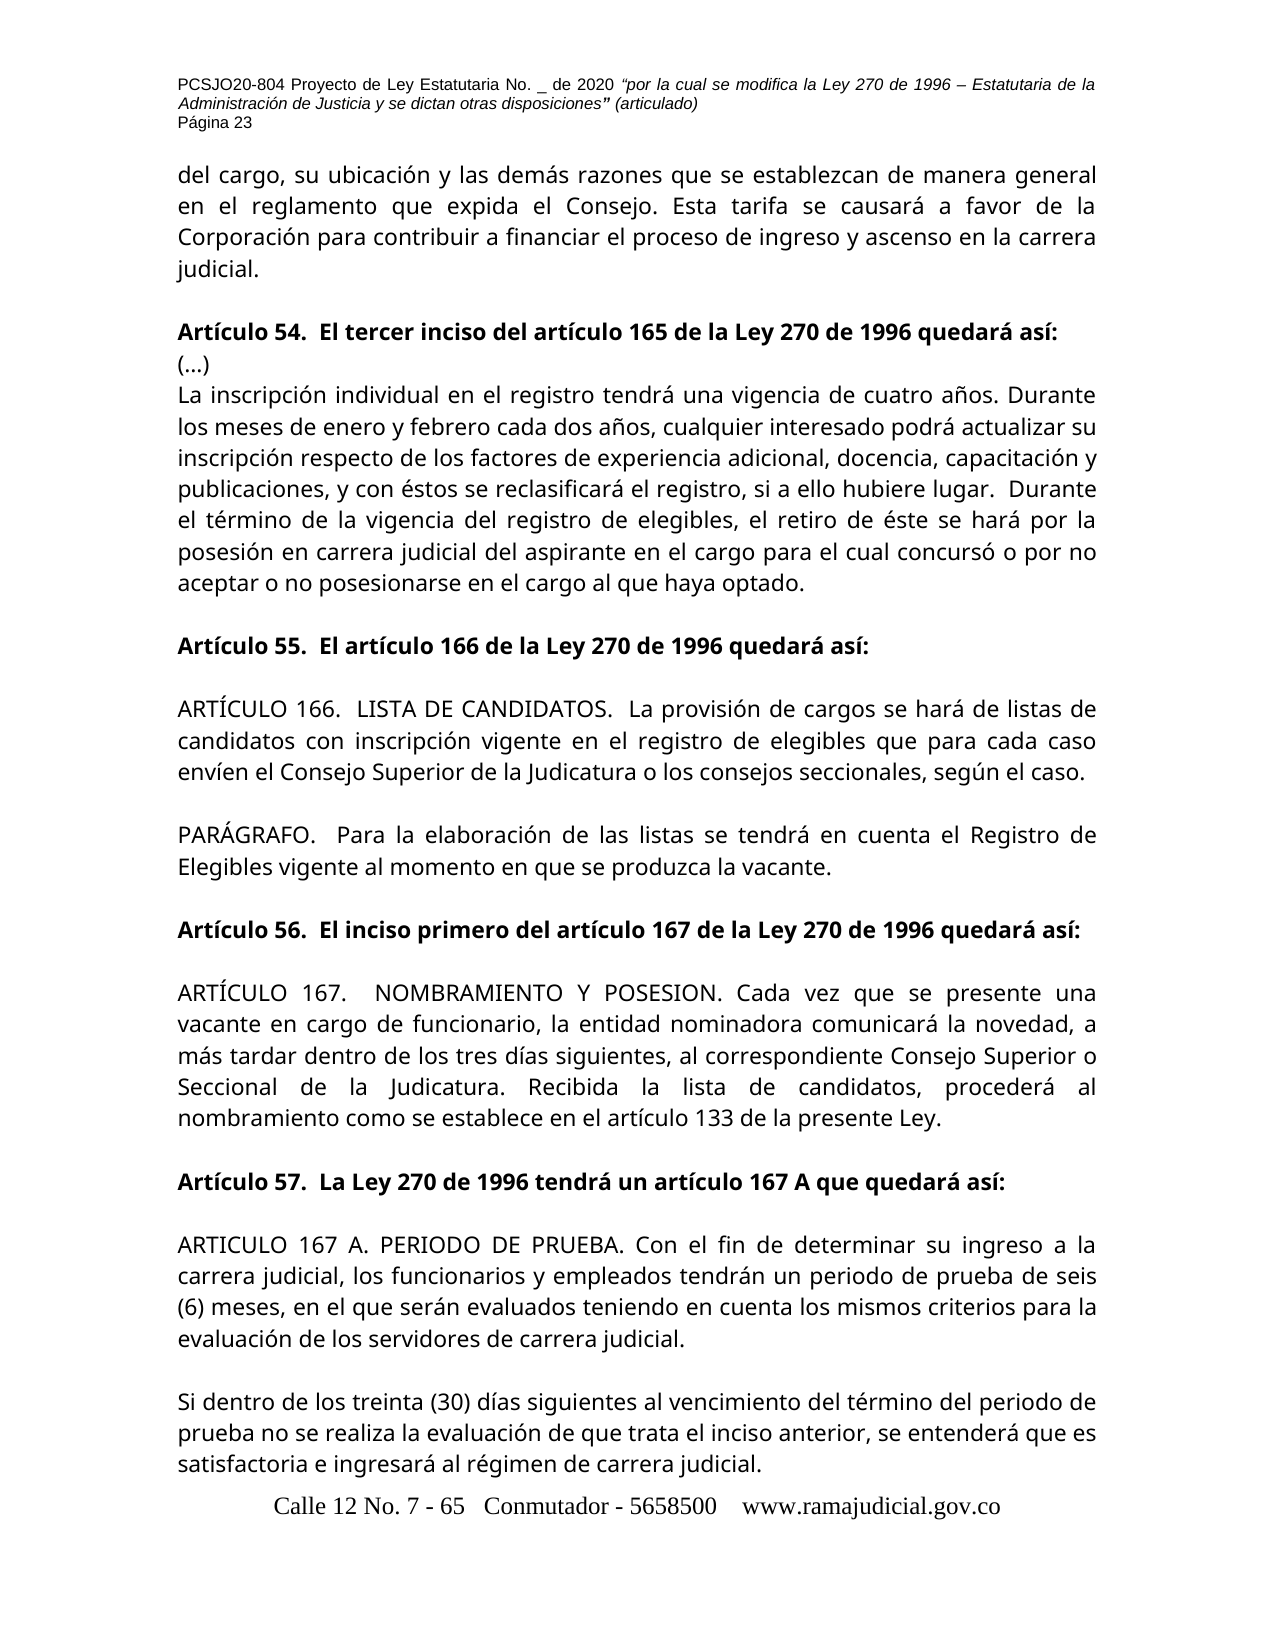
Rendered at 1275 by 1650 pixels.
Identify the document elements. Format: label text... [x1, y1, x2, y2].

text ARTÍCULO 167. NOMBRAMIENTO Y POSESION. Cada vez que se presente una vacante en cargo de funcionario, la entidad nominadora comunicará la novedad, a más tardar dentro de los tres días siguientes, al correspondiente Consejo Superior o Seccional de la Judicatura. Recibida la lista de candidatos, procederá al nombramiento como se establece en el artículo 133 de la presente Ley. [177, 977, 1098, 1133]
text Artículo 57. La Ley 270 de 1996 tendrá un artículo 167 A que quedará así: [177, 1166, 1098, 1197]
text Artículo 56. El inciso primero del artículo 167 de la Ley 270 de 1996 quedará así: [177, 914, 1098, 945]
text (…) [177, 348, 1098, 379]
text PARÁGRAFO. Para la elaboración de las listas se tendrá en cuenta el Registro de Elegibles vigente al momento en que se produzca la vacante. [177, 819, 1098, 882]
text Si dentro de los treinta (30) días siguientes al vencimiento del término del periodo de prueba no se realiza la evaluación de que trata el inciso anterior, se entenderá que es satisfactoria e ingresará al régimen de carrera judicial. [177, 1386, 1098, 1480]
text Artículo 55. El artículo 166 de la Ley 270 de 1996 quedará así: [177, 630, 1098, 661]
text ARTICULO 167 A. PERIODO DE PRUEBA. Con el fin de determinar su ingreso a la carrera judicial, los funcionarios y empleados tendrán un periodo de prueba de seis (6) meses, en el que serán evaluados teniendo en cuenta los mismos criterios para la evaluación de los servidores de carrera judicial. [177, 1229, 1098, 1354]
text La inscripción individual en el registro tendrá una vigencia de cuatro años. Durante los meses de enero y febrero cada dos años, cualquier interesado podrá actualizar su inscripción respecto de los factores de experiencia adicional, docencia, capacitación y publicaciones, y con éstos se reclasificará el registro, si a ello hubiere lugar. Durante el término de la vigencia del registro de elegibles, el retiro de éste se hará por la posesión en carrera judicial del aspirante en el cargo para el cual concursó o por no aceptar o no posesionarse en el cargo al que haya optado. [177, 379, 1098, 598]
text Artículo 54. El tercer inciso del artículo 165 de la Ley 270 de 1996 quedará así: [177, 316, 1098, 347]
text ARTÍCULO 166. LISTA DE CANDIDATOS. La provisión de cargos se hará de listas de candidatos con inscripción vigente en el registro de elegibles que para cada caso envíen el Consejo Superior de la Judicatura o los consejos seccionales, según el caso. [177, 693, 1098, 787]
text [177, 159, 1098, 284]
